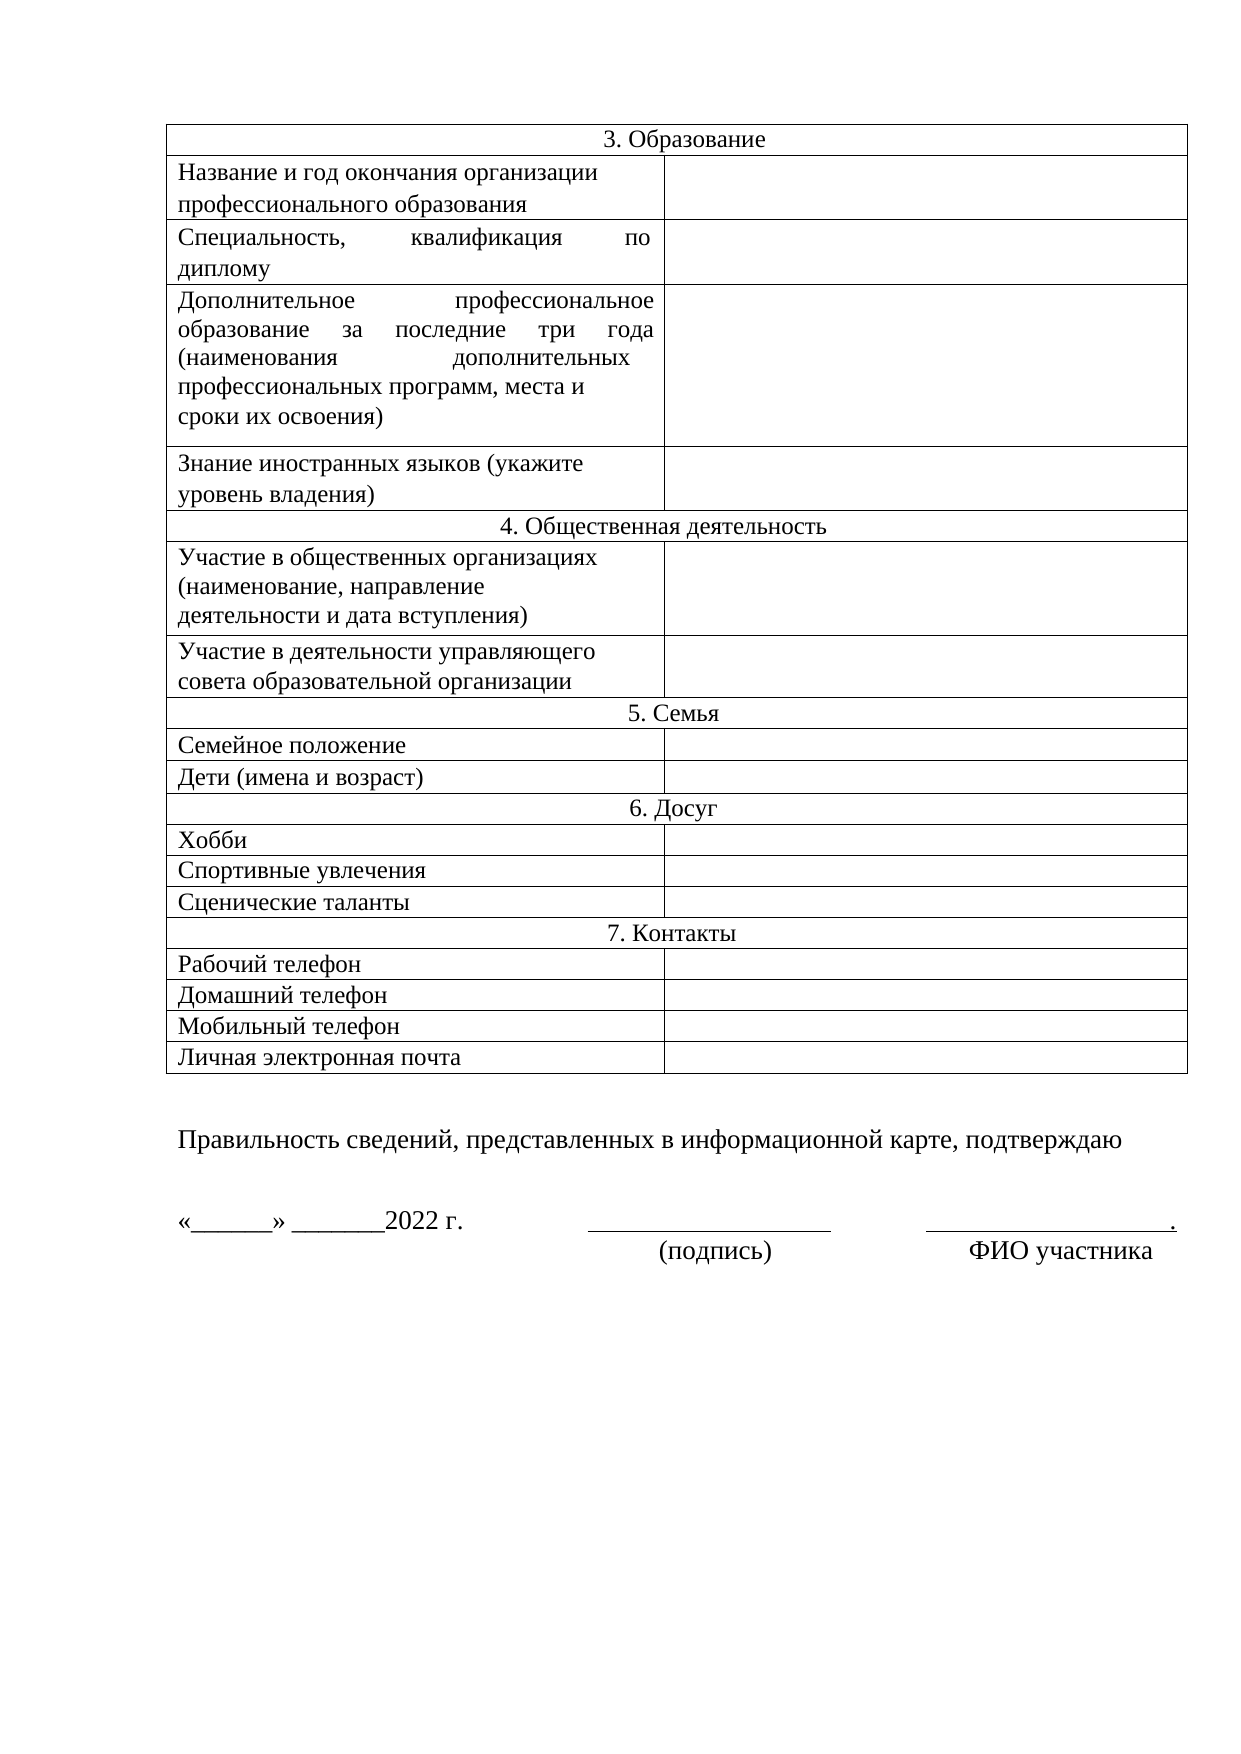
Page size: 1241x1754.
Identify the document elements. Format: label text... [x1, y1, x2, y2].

table_cell [665, 447, 1187, 510]
table_cell Специальность, квалификация по диплому [167, 220, 664, 284]
table_cell [665, 856, 1187, 886]
table_cell [665, 636, 1187, 697]
table_cell 4. Общественная деятельность [167, 511, 1187, 541]
table_cell [665, 825, 1187, 855]
table_cell Участие в общественных организациях (наименование, направление деятельности и дата вступления) [167, 542, 664, 634]
table_cell Семейное положение [167, 729, 664, 760]
table_cell Рабочий телефон [167, 949, 664, 979]
table_cell [665, 220, 1187, 284]
table_cell 7. Контакты [167, 918, 1187, 948]
table_cell Участие в деятельности управляющего совета образовательной организации [167, 636, 664, 697]
table_cell [665, 761, 1187, 792]
table_header 3. Образование [167, 125, 1187, 154]
table_cell Сценические таланты [167, 887, 664, 917]
table_cell Мобильный телефон [167, 1011, 664, 1041]
table_cell [665, 285, 1187, 446]
table_cell [665, 156, 1187, 219]
table_cell [665, 949, 1187, 979]
table_cell Спортивные увлечения [167, 856, 664, 886]
table_cell Дополнительное профессиональное образование за последние три года (наименования дополнительных профессиональных программ, места и сроки их освоения) [167, 285, 664, 446]
text «______» _______2022 г. . [177, 1204, 1201, 1235]
table_cell Название и год окончания организации профессионального образования [167, 156, 664, 219]
table_cell Домашний телефон [167, 980, 664, 1010]
text Правильность сведений, представленных в информационной карте, подтверждаю [177, 1123, 1201, 1154]
table_cell [665, 1011, 1187, 1041]
text (подпись) ФИО участника [659, 1235, 1201, 1266]
table_cell Хобби [167, 825, 664, 855]
table_cell Дети (имена и возраст) [167, 761, 664, 792]
table_cell 5. Семья [167, 698, 1187, 728]
table_cell [665, 887, 1187, 917]
table_cell [665, 542, 1187, 634]
table_cell Личная электронная почта [167, 1042, 664, 1072]
table_cell Знание иностранных языков (укажите уровень владения) [167, 447, 664, 510]
table_cell [665, 980, 1187, 1010]
table_cell 6. Досуг [167, 794, 1187, 824]
table_cell [665, 1042, 1187, 1072]
table_cell [665, 729, 1187, 760]
